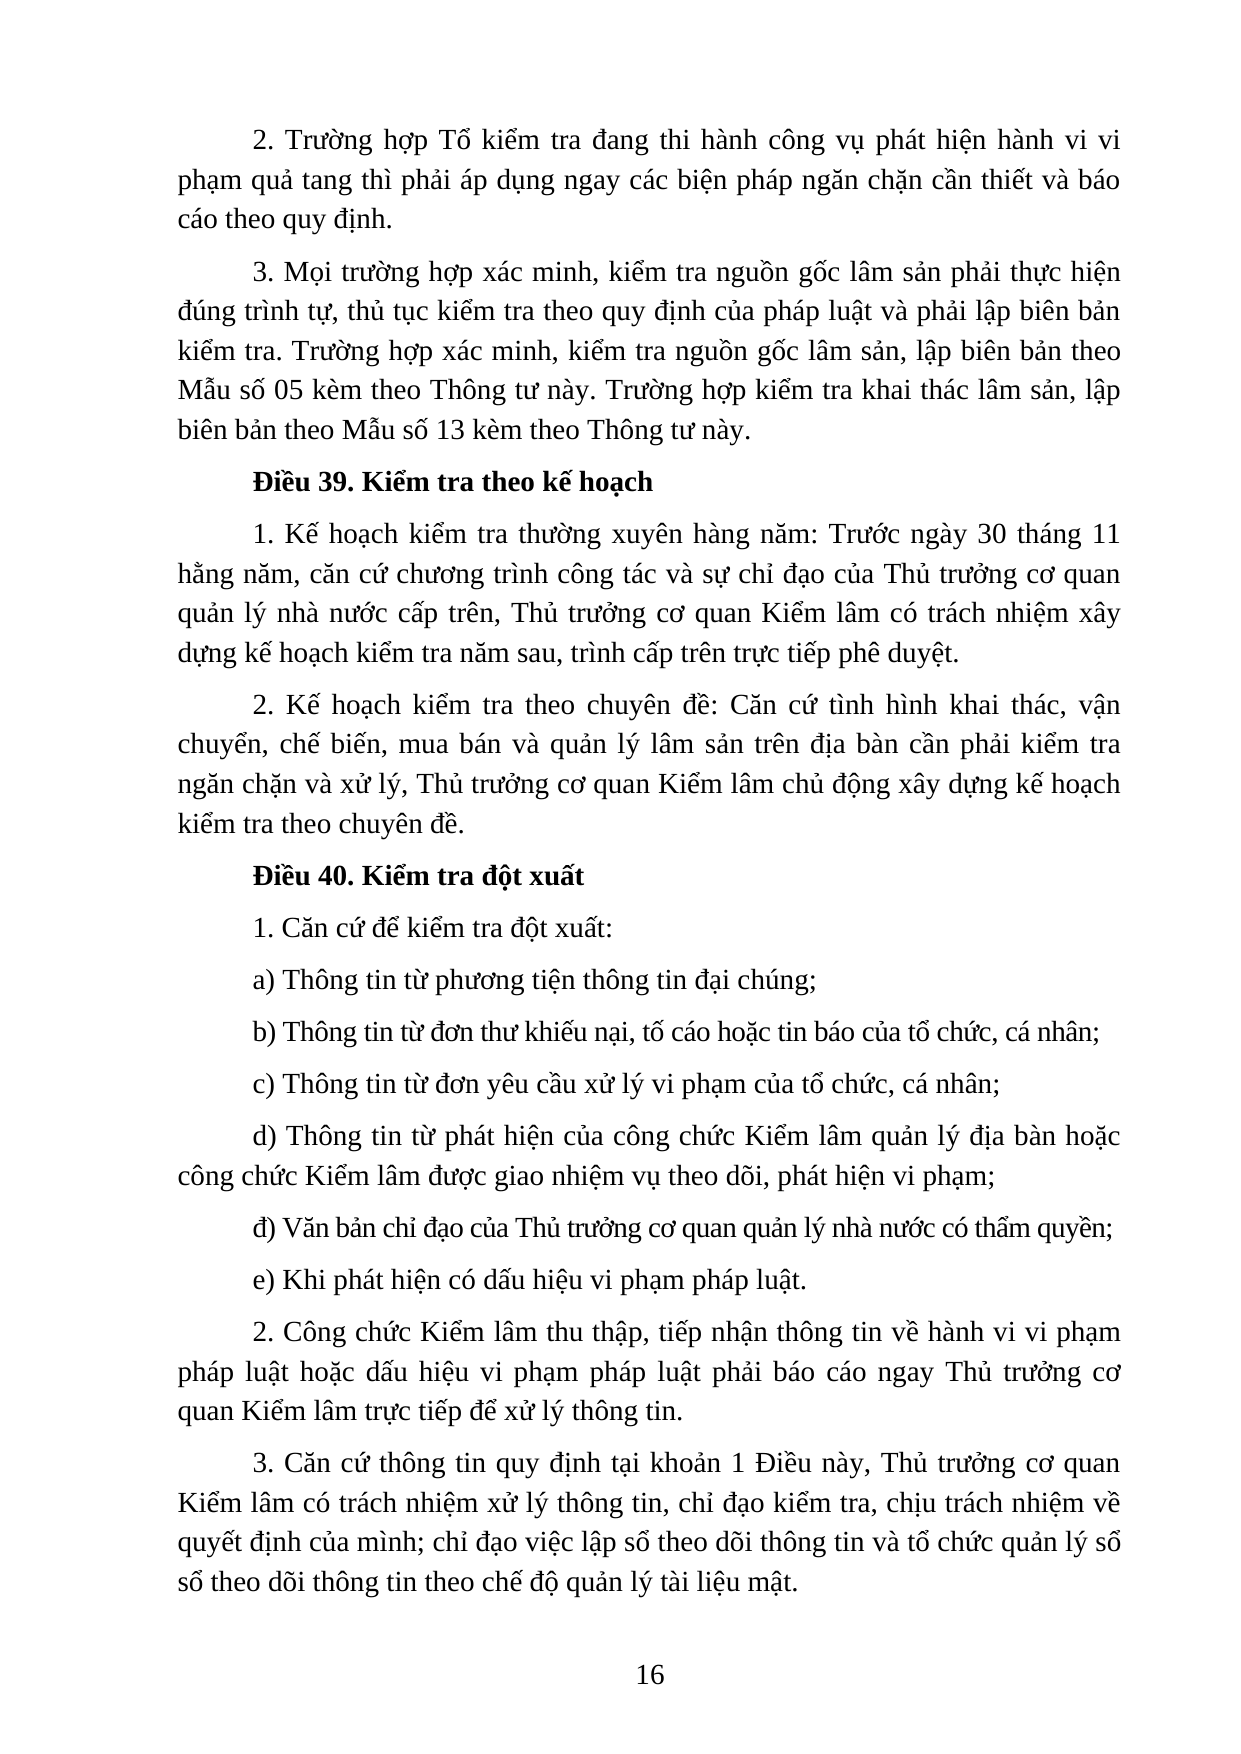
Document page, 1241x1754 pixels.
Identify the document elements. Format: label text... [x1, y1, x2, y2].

text b) Thông tin từ đơn thư khiếu nại, tố cáo hoặc tin báo của tổ chức, cá nhân; [177, 1010, 1122, 1049]
text c) Thông tin từ đơn yêu cầu xử lý vi phạm của tổ chức, cá nhân; [177, 1062, 1122, 1101]
text 3. Căn cứ thông tin quy định tại khoản 1 Điều này, Thủ trưởng cơ quan Kiểm lâm có trách nhiệm xử lý thông tin, chỉ đạo kiểm tra, chịu trách nhiệm về quyết định của mình; chỉ đạo việc lập sổ theo dõi thông tin và tổ chức quản lý sổ sổ theo dõi thông tin theo chế độ quản lý tài liệu mật. [177, 1441, 1122, 1599]
text Điều 39. Kiểm tra theo kế hoạch [177, 460, 1122, 499]
text d) Thông tin từ phát hiện của công chức Kiểm lâm quản lý địa bàn hoặc công chức Kiểm lâm được giao nhiệm vụ theo dõi, phát hiện vi phạm; [177, 1114, 1122, 1193]
text Điều 40. Kiểm tra đột xuất [177, 853, 1122, 893]
text 2. Công chức Kiểm lâm thu thập, tiếp nhận thông tin về hành vi vi phạm pháp luật hoặc dấu hiệu vi phạm pháp luật phải báo cáo ngay Thủ trưởng cơ quan Kiểm lâm trực tiếp để xử lý thông tin. [177, 1310, 1122, 1428]
text 2. Kế hoạch kiểm tra theo chuyên đề: Căn cứ tình hình khai thác, vận chuyển, chế biến, mua bán và quản lý lâm sản trên địa bàn cần phải kiểm tra ngăn chặn và xử lý, Thủ trưởng cơ quan Kiểm lâm chủ động xây dựng kế hoạch kiểm tra theo chuyên đề. [177, 683, 1122, 841]
text đ) Văn bản chỉ đạo của Thủ trưởng cơ quan quản lý nhà nước có thẩm quyền; [177, 1206, 1122, 1245]
text 3. Mọi trường hợp xác minh, kiểm tra nguồn gốc lâm sản phải thực hiện đúng trình tự, thủ tục kiểm tra theo quy định của pháp luật và phải lập biên bản kiểm tra. Trường hợp xác minh, kiểm tra nguồn gốc lâm sản, lập biên bản theo Mẫu số 05 kèm theo Thông tư này. Trường hợp kiểm tra khai thác lâm sản, lập biên bản theo Mẫu số 13 kèm theo Thông tư này. [177, 249, 1122, 447]
text e) Khi phát hiện có dấu hiệu vi phạm pháp luật. [177, 1258, 1122, 1297]
text 2. Trường hợp Tổ kiểm tra đang thi hành công vụ phát hiện hành vi vi phạm quả tang thì phải áp dụng ngay các biện pháp ngăn chặn cần thiết và báo cáo theo quy định. [177, 118, 1122, 237]
text 1. Kế hoạch kiểm tra thường xuyên hàng năm: Trước ngày 30 tháng 11 hằng năm, căn cứ chương trình công tác và sự chỉ đạo của Thủ trưởng cơ quan quản lý nhà nước cấp trên, Thủ trưởng cơ quan Kiểm lâm có trách nhiệm xây dựng kế hoạch kiểm tra năm sau, trình cấp trên trực tiếp phê duyệt. [177, 512, 1122, 670]
text a) Thông tin từ phương tiện thông tin đại chúng; [177, 958, 1122, 997]
text 1. Căn cứ để kiểm tra đột xuất: [177, 906, 1122, 945]
